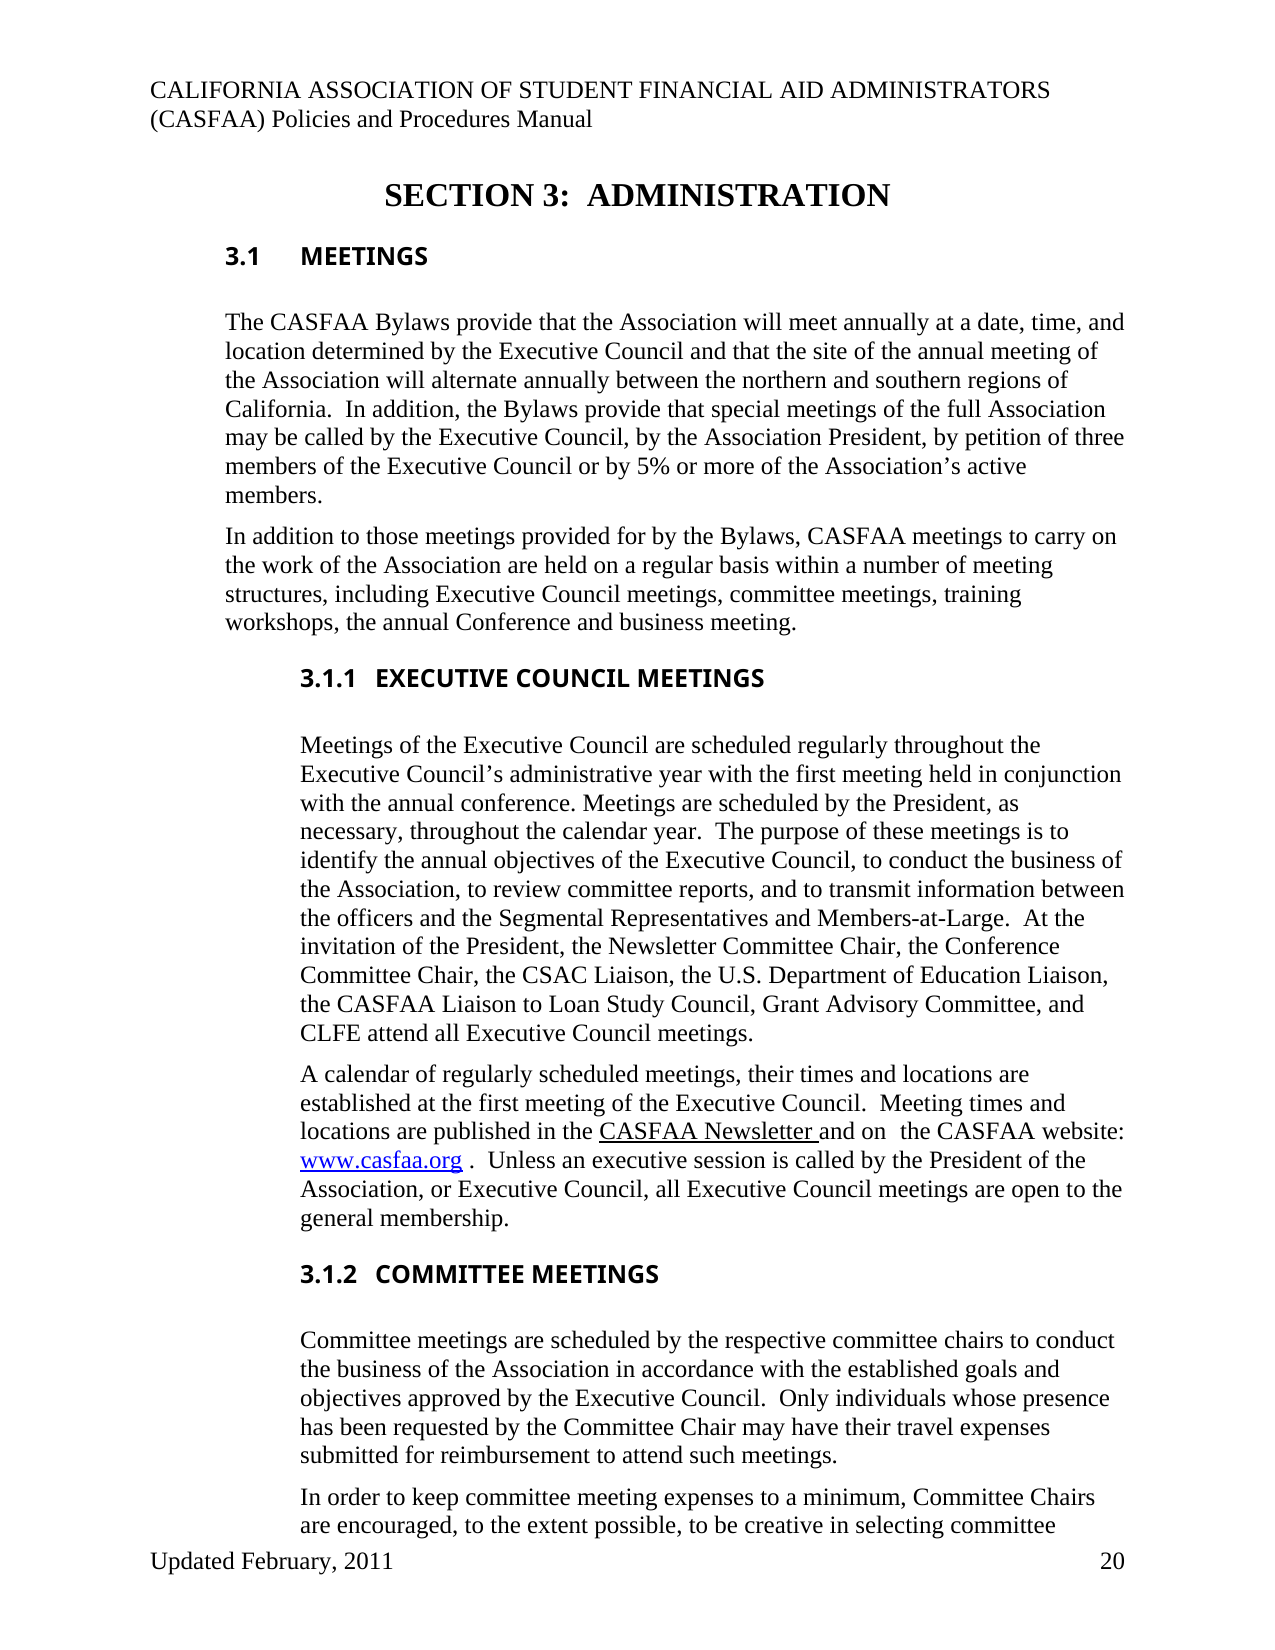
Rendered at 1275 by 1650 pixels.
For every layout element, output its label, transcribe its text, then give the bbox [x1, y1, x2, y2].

text A calendar of regularly scheduled meetings, their times and locations are established at the first meeting of the Executive Council. Meeting times and locations are published in the CASFAA Newsletter and on the CASFAA website: www.casfaa.org . Unless an executive session is called by the President of the Association, or Executive Council, all Executive Council meetings are open to the general membership. [300, 1059, 1125, 1231]
text In addition to those meetings provided for by the Bylaws, CASFAA meetings to carry on the work of the Association are held on a regular basis within a number of meeting structures, including Executive Council meetings, committee meetings, training workshops, the annual Conference and business meeting. [225, 521, 1125, 636]
text Meetings of the Executive Council are scheduled regularly throughout the Executive Council’s administrative year with the first meeting held in conjunction with the annual conference. Meetings are scheduled by the President, as necessary, throughout the calendar year. The purpose of these meetings is to identify the annual objectives of the Executive Council, to conduct the business of the Association, to review committee reports, and to transmit information between the officers and the Segmental Representatives and Members-at-Large. At the invitation of the President, the Newsletter Committee Chair, the Conference Committee Chair, the CSAC Liaison, the U.S. Department of Education Liaison, the CASFAA Liaison to Loan Study Council, Grant Advisory Committee, and CLFE attend all Executive Council meetings. [300, 730, 1125, 1046]
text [300, 1482, 1125, 1539]
subtitle 3.1 MEETINGS [150, 238, 1125, 272]
text The CASFAA Bylaws provide that the Association will meet annually at a date, time, and location determined by the Executive Council and that the site of the annual meeting of the Association will alternate annually between the northern and southern regions of . In addition, the Bylaws provide that special meetings of the full Association may be called by the Executive Council, by the Association President, by petition of three members of the Executive Council or by 5% or more of the Association’s active members. [225, 307, 1125, 509]
subtitle SECTION 3: ADMINISTRATION [150, 175, 1125, 213]
subtitle 3.1.1 EXECUTIVE COUNCIL MEETINGS [150, 661, 1125, 695]
text Committee meetings are scheduled by the respective committee chairs to conduct the business of the Association in accordance with the established goals and objectives approved by the Executive Council. Only individuals whose presence has been requested by the Committee Chair may have their travel expenses submitted for reimbursement to attend such meetings. [300, 1326, 1125, 1469]
subtitle 3.1.2 COMMITTEE MEETINGS [150, 1256, 1125, 1291]
